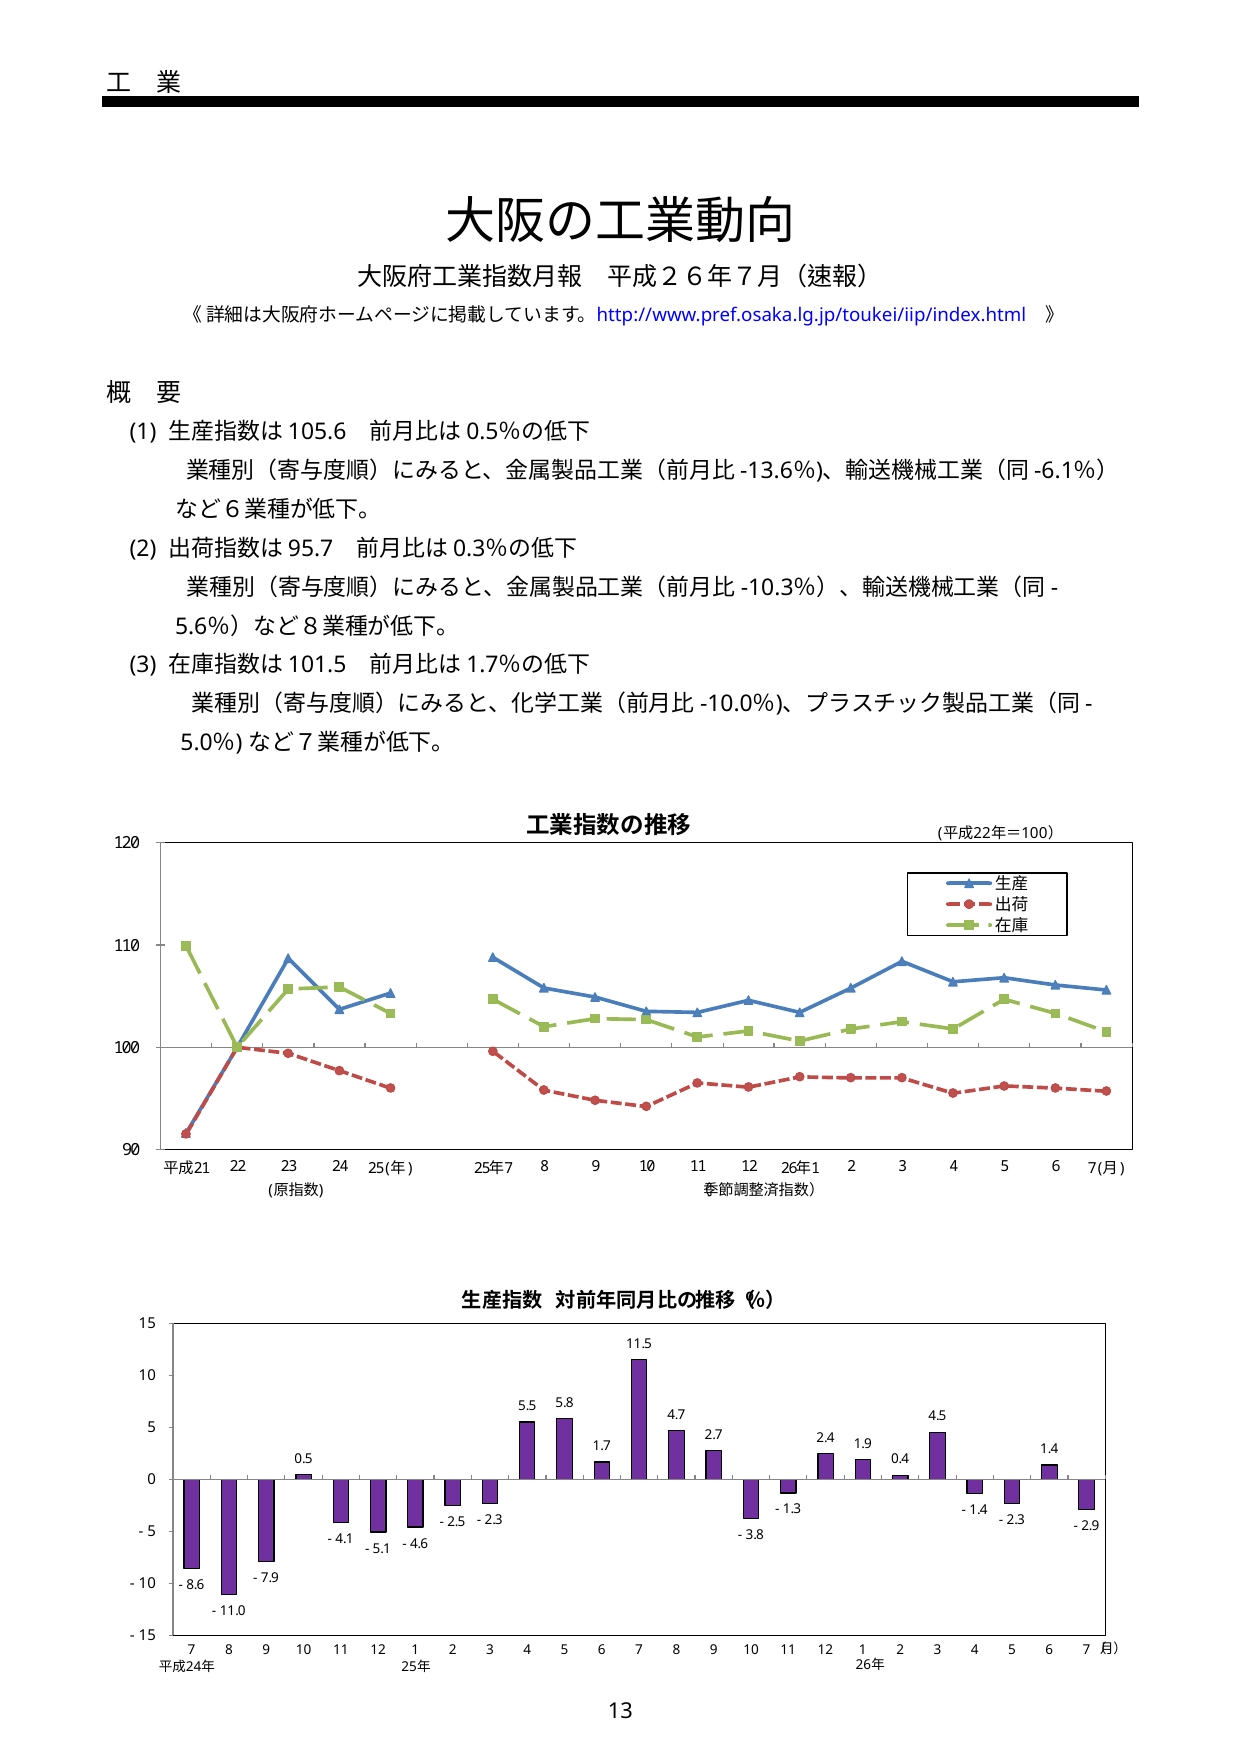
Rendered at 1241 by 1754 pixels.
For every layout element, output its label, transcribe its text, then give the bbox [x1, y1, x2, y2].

text 業種別（寄与度順）にみると、金属製品工業（前月比 -10.3％）、輸送機械工業（同 -5.6％）など８業種が低下。 [175, 566, 1134, 644]
text 概 要 [106, 372, 1134, 411]
text (3) 在庫指数は 101.5 前月比は 1.7％の低下 [106, 644, 1134, 682]
text 《 詳細は大阪府ホームページに掲載しています。http://www.pref.osaka.lg.jp/toukei/iip/index.html 》 [106, 294, 1134, 333]
text (2) 出荷指数は 95.7 前月比は 0.3％の低下 [106, 527, 1134, 566]
text など６業種が低下。 [106, 488, 1134, 527]
text 工 業 [106, 61, 1134, 96]
text 業種別（寄与度順）にみると、化学工業（前月比 -10.0％)、プラスチック製品工業（同 -5.0％) など７業種が低下。 [180, 682, 1134, 760]
text 業種別（寄与度順）にみると、金属製品工業（前月比 -13.6％)、輸送機械工業（同 -6.1％） [186, 449, 1134, 488]
text 大阪府工業指数月報 平成２６年７月（速報） [106, 255, 1134, 294]
text 大阪の工業動向 [106, 107, 1134, 255]
text (1) 生産指数は 105.6 前月比は 0.5％の低下 [106, 411, 1134, 449]
